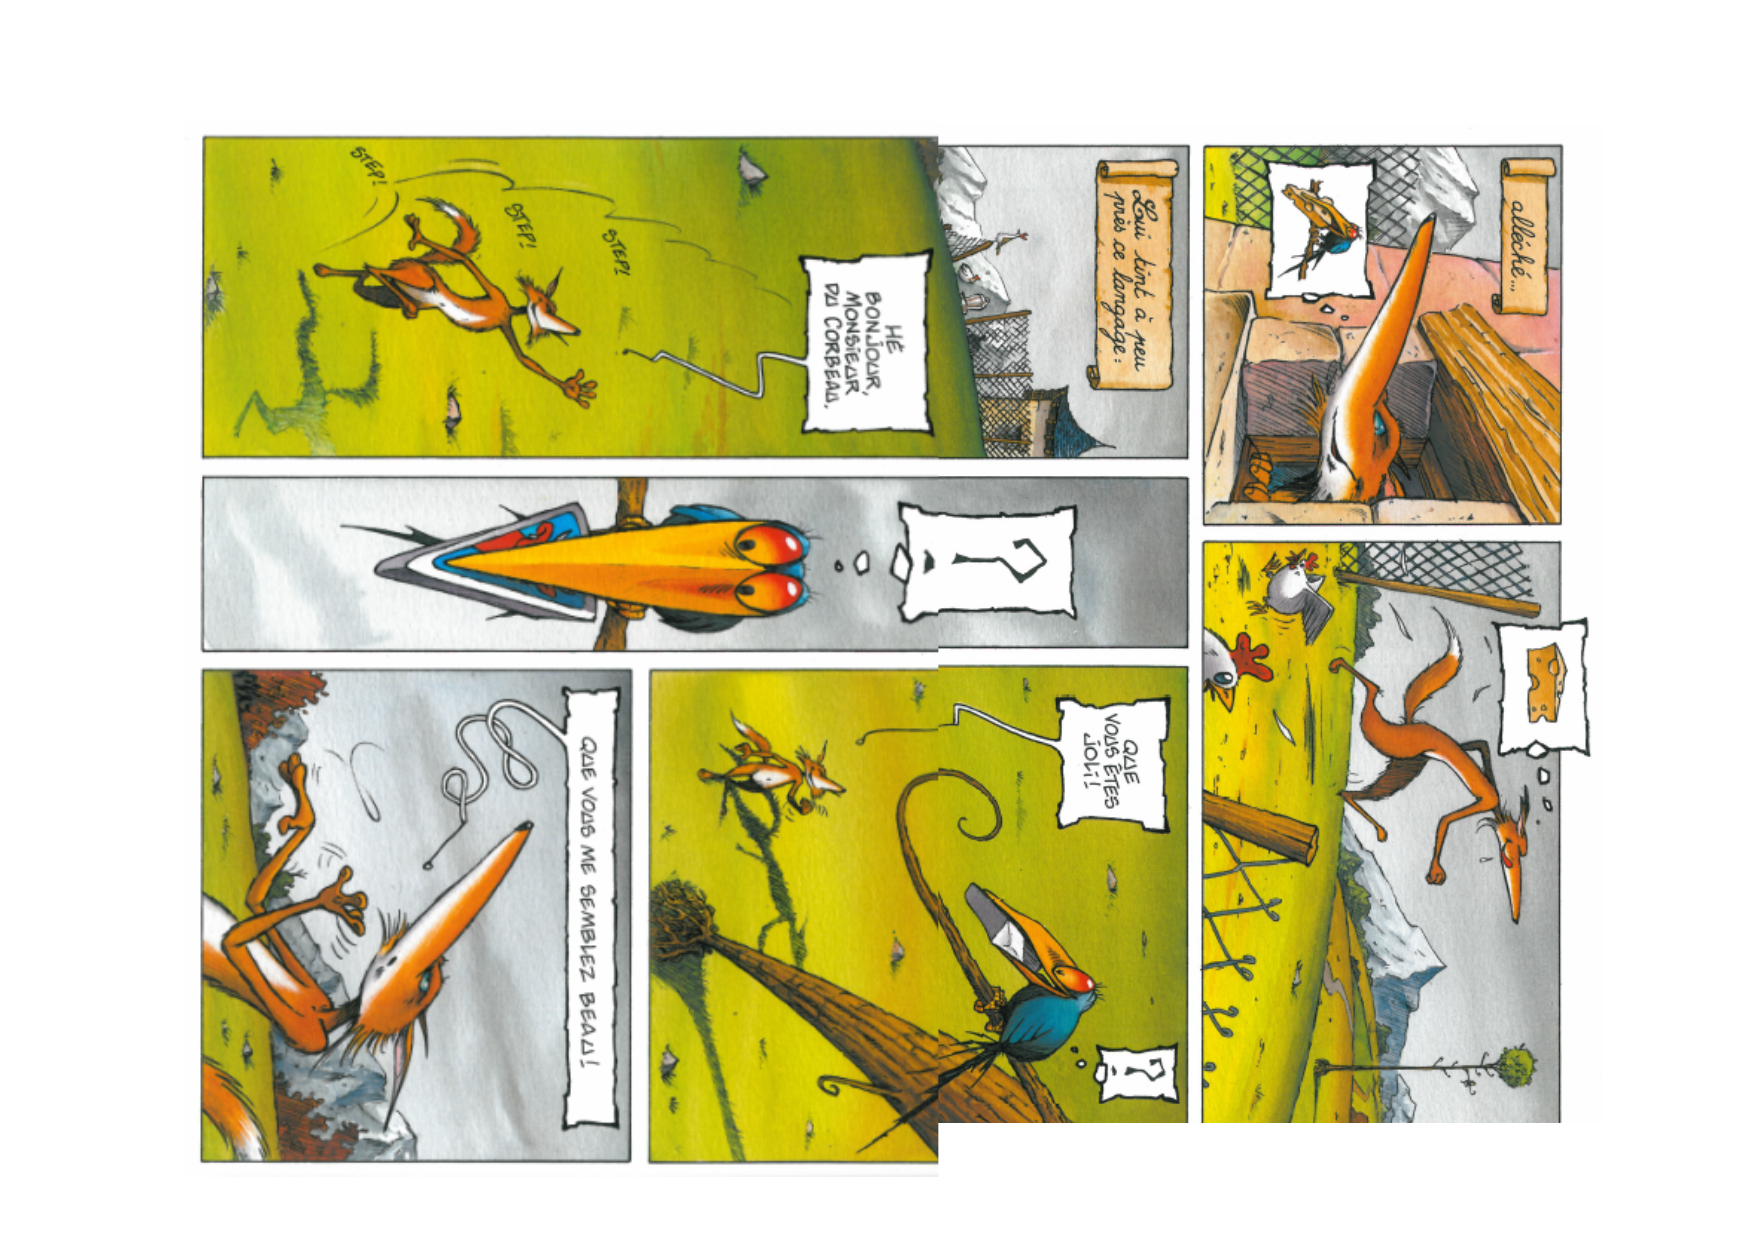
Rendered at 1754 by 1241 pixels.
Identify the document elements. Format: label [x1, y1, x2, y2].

picture [182, 121, 1603, 1177]
